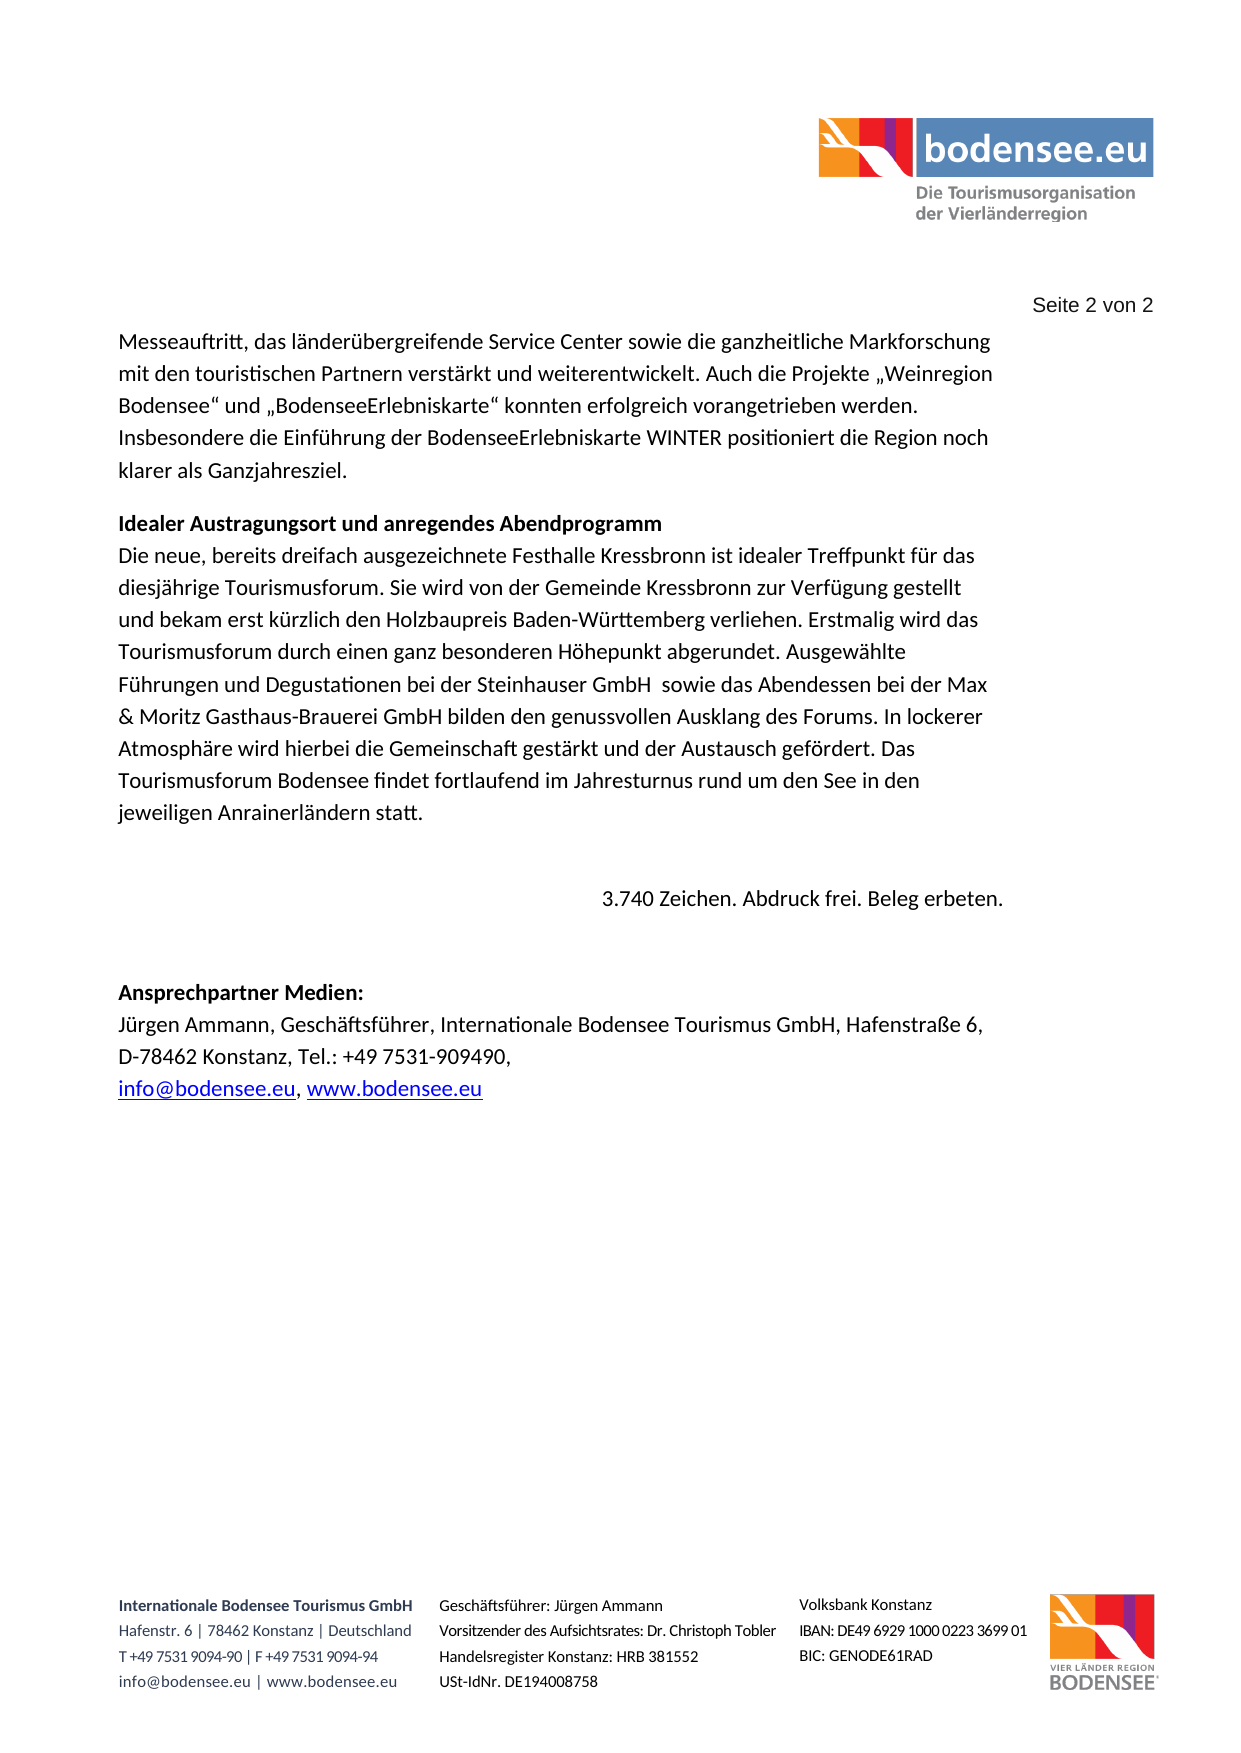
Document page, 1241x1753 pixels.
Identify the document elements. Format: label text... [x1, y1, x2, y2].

text 3.740 Zeichen. Abdruck frei. Beleg erbeten. [118, 884, 1004, 942]
text Ansprechpartner Medien: Jürgen Ammann, Geschäftsführer, Internationale Bodensee Tourismus GmbH, Hafenstraße 6, D-78462 Konstanz, Tel.: +49 7531-909490, info@bodensee.eu, www.bodensee.eu [118, 978, 1004, 1102]
text Idealer Austragungsort und anregendes Abendprogramm Die neue, bereits dreifach ausgezeichnete Festhalle Kressbronn ist idealer Treffpunkt für das diesjährige Tourismusforum. Sie wird von der Gemeinde Kressbronn zur Verfügung gestellt und bekam erst kürzlich den Holzbaupreis Baden-Württemberg verliehen. Erstmalig wird das Tourismusforum durch einen ganz besonderen Höhepunkt abgerundet. Ausgewählte Führungen und Degustationen bei der Steinhauser GmbH sowie das Abendessen bei der Max & Moritz Gasthaus-Brauerei GmbH bilden den genussvollen Ausklang des Forums. In lockerer Atmosphäre wird hierbei die Gemeinschaft gestärkt und der Austausch gefördert. Das Tourismusforum Bodensee findet fortlaufend im Jahresturnus rund um den See in den jeweiligen Anrainerländern statt. [118, 509, 1004, 826]
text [118, 327, 1004, 484]
